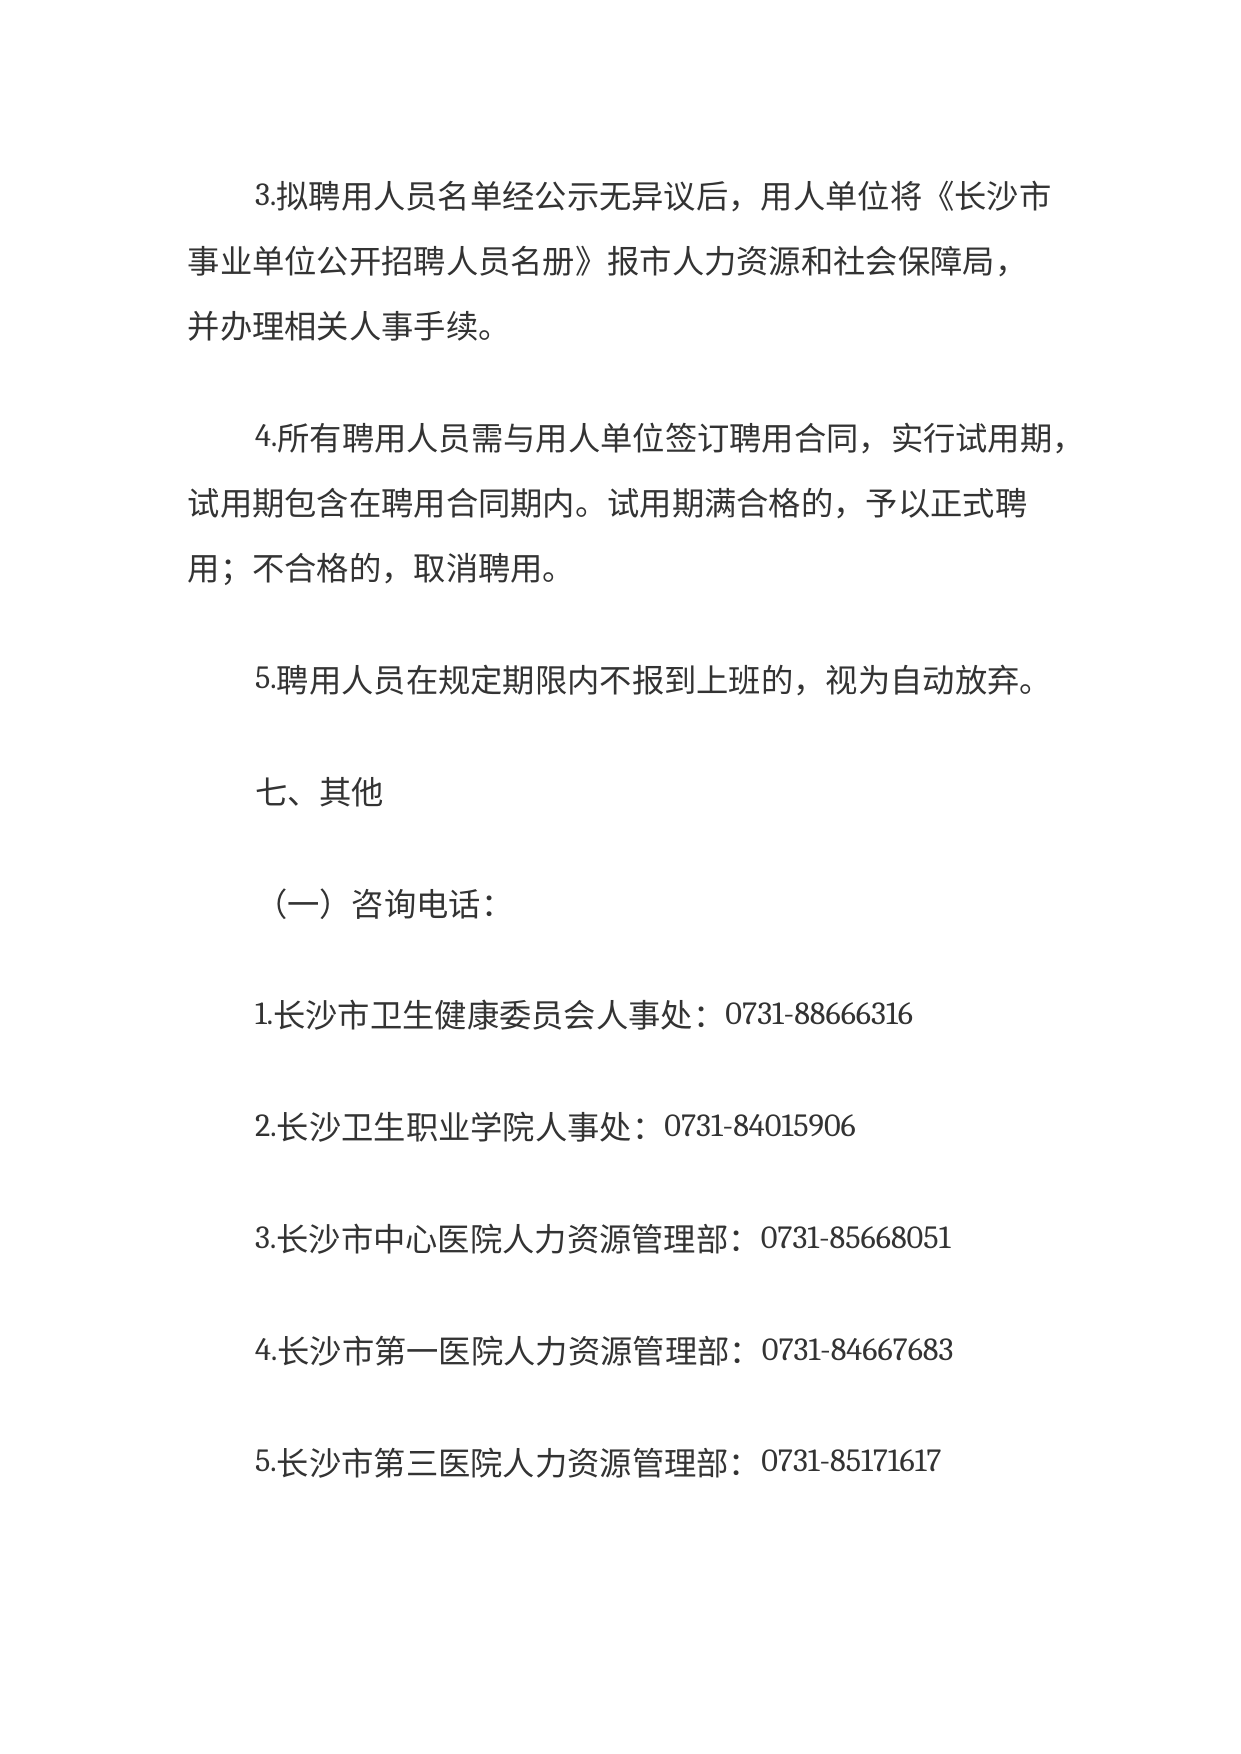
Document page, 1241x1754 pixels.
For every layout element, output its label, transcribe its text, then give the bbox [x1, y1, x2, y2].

text 3.长沙市中心医院人力资源管理部：0731-85668051 [187, 1205, 1053, 1270]
text 5.长沙市第三医院人力资源管理部：0731-85171617 [187, 1429, 1053, 1494]
text 3.拟聘用人员名单经公示无异议后，用人单位将《长沙市事业单位公开招聘人员名册》报市人力资源和社会保障局，并办理相关人事手续。 [187, 162, 1053, 357]
text 4.长沙市第一医院人力资源管理部：0731-84667683 [187, 1317, 1053, 1382]
text 七、其他 [187, 758, 1053, 823]
text 4.所有聘用人员需与用人单位签订聘用合同，实行试用期，试用期包含在聘用合同期内。试用期满合格的，予以正式聘用；不合格的，取消聘用。 [187, 404, 1053, 599]
text （一）咨询电话： [187, 869, 1053, 934]
text 5.聘用人员在规定期限内不报到上班的，视为自动放弃。 [187, 646, 1053, 711]
text 1.长沙市卫生健康委员会人事处：0731-88666316 [187, 981, 1053, 1046]
text 2.长沙卫生职业学院人事处：0731-84015906 [187, 1093, 1053, 1158]
